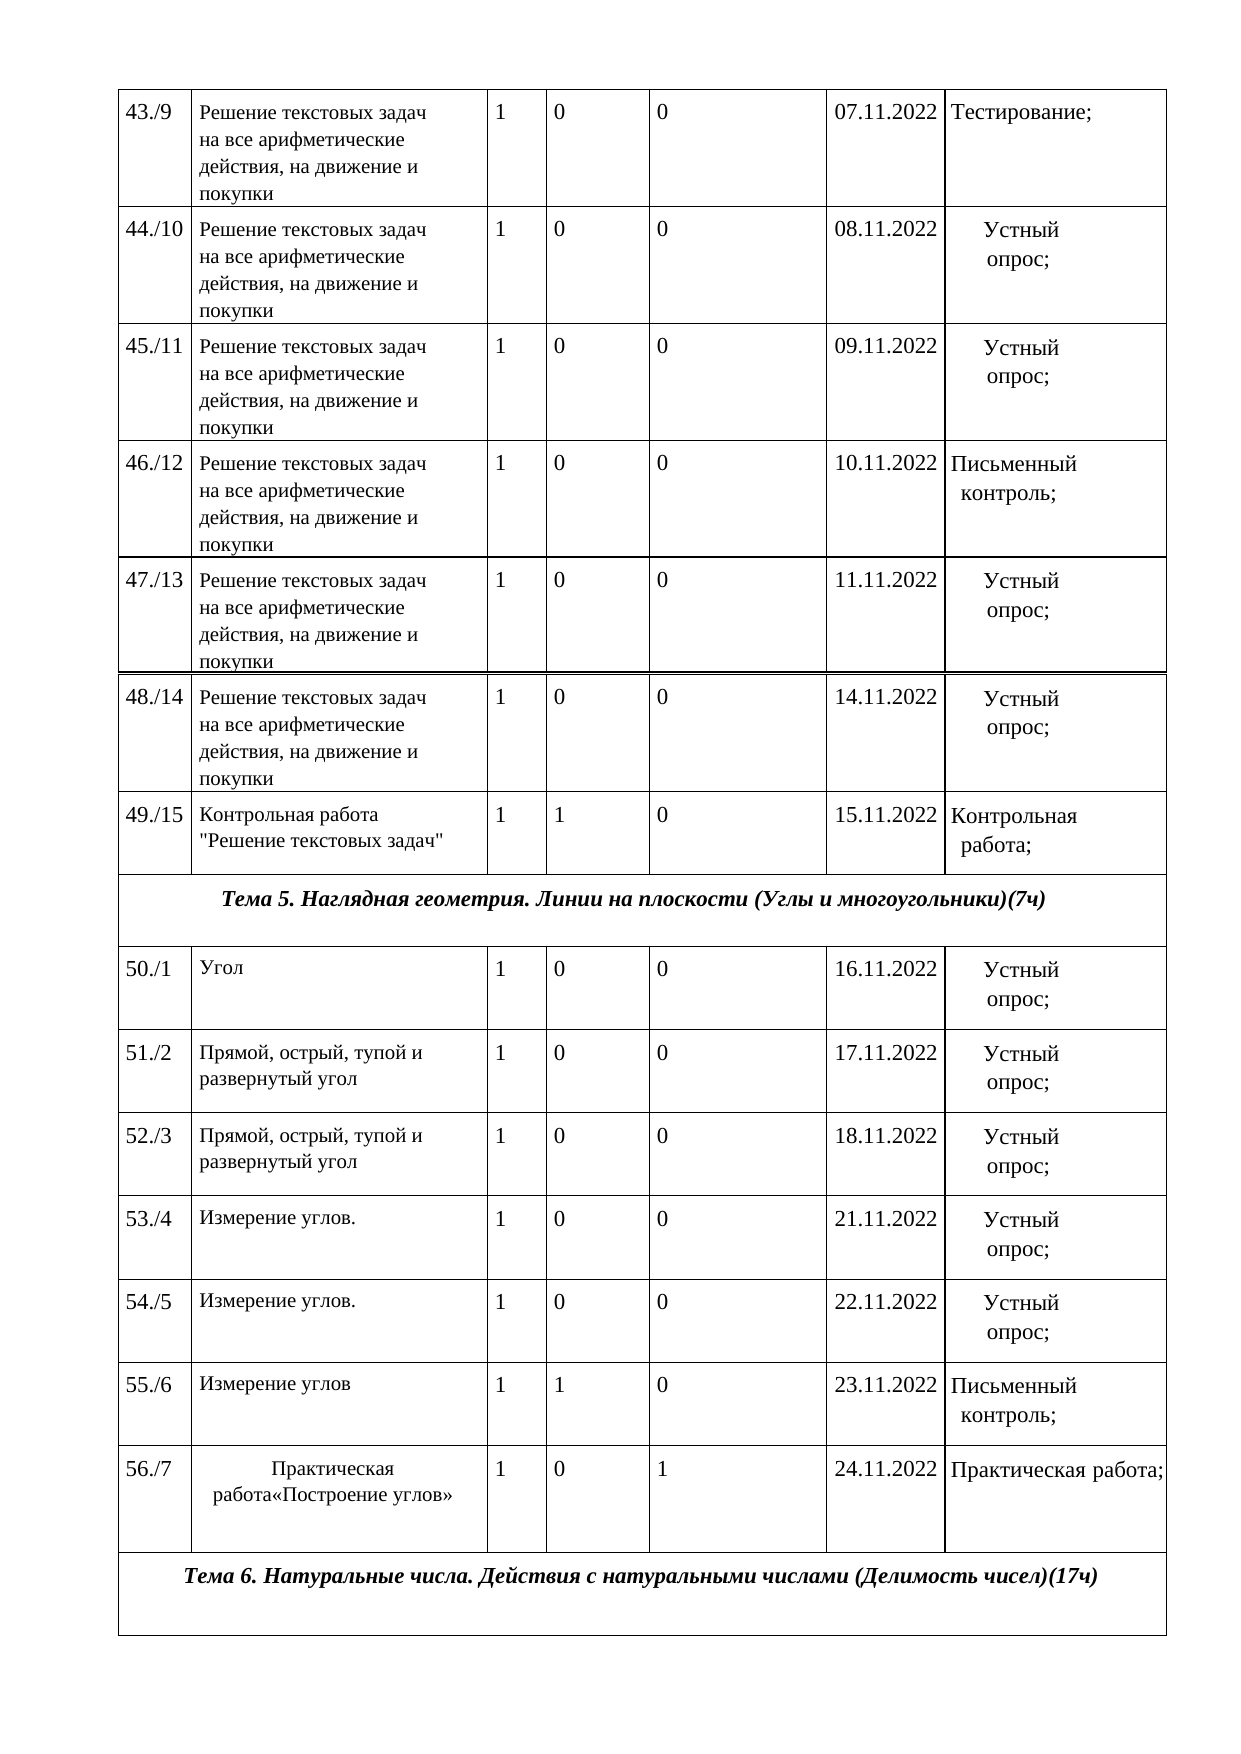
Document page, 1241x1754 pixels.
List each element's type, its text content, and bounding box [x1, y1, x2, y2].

table_cell 1 [488, 1363, 546, 1445]
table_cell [192, 207, 487, 323]
table_cell Тема 6. Натуральные числа. Действия с натуральными числами (Делимость чисел)(17ч) [119, 1553, 1166, 1635]
table_cell 0 [547, 558, 649, 671]
table_cell 1 [488, 441, 546, 556]
table_cell 1 [488, 1446, 546, 1552]
table_cell 24.11.2022 [827, 1446, 944, 1552]
table_cell 0 [650, 1113, 826, 1195]
table_cell 0 [650, 558, 826, 671]
table_cell 0 [547, 1113, 649, 1195]
table_cell 1 [488, 1030, 546, 1112]
table_cell 16.11.2022 [827, 947, 944, 1029]
table_cell 1 [488, 558, 546, 671]
table_cell Письменный контроль; [946, 1363, 1166, 1445]
table_cell 0 [547, 1280, 649, 1362]
table_cell 49./15 [119, 792, 191, 874]
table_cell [192, 90, 487, 206]
table_cell Прямой, острый, тупой и развернутый угол [192, 1030, 487, 1112]
table_cell 07.11.2022 [827, 90, 944, 206]
table_cell 0 [650, 1030, 826, 1112]
table_cell 0 [547, 324, 649, 439]
table_header Решение текстовых задач на все арифметические действия, на движение и покупки [192, 675, 487, 791]
table_cell 1 [650, 1446, 826, 1552]
table_header 1 [488, 675, 546, 791]
table_cell 0 [650, 90, 826, 206]
table_cell 55./6 [119, 1363, 191, 1445]
table_header 48./14 [119, 675, 191, 791]
table_cell Устный опрос; [946, 1196, 1166, 1278]
table_cell Решение текстовых задач на все арифметические действия, на движение и покупки [192, 441, 487, 556]
table_cell 0 [547, 1030, 649, 1112]
table_cell 1 [488, 1113, 546, 1195]
table_cell 0 [547, 90, 649, 206]
table_cell 21.11.2022 [827, 1196, 944, 1278]
table_cell 0 [650, 1280, 826, 1362]
table_cell 1 [488, 947, 546, 1029]
table_header Устный опрос; [946, 675, 1166, 791]
table_cell 0 [650, 792, 826, 874]
table_cell 0 [547, 441, 649, 556]
table_cell 17.11.2022 [827, 1030, 944, 1112]
table_cell Тестирование; [946, 90, 1166, 206]
table_cell 08.11.2022 [827, 207, 944, 323]
table_cell Тема 5. Наглядная геометрия. Линии на плоскости (Углы и многоугольники)(7ч) [119, 875, 1166, 946]
table_cell Контрольная работа "Решение текстовых задач" [192, 792, 487, 874]
table_cell 1 [488, 324, 546, 439]
table_cell 1 [547, 1363, 649, 1445]
table_cell Прямой, острый, тупой и развернутый угол [192, 1113, 487, 1195]
table_cell Практическая работа; [946, 1446, 1166, 1552]
table_cell Решение текстовых задач на все арифметические действия, на движение и покупки [192, 324, 487, 439]
table_header 0 [547, 675, 649, 791]
table_cell Контрольная работа; [946, 792, 1166, 874]
table_cell 56./7 [119, 1446, 191, 1552]
table_cell 09.11.2022 [827, 324, 944, 439]
table_cell Измерение углов [192, 1363, 487, 1445]
table_cell 0 [650, 207, 826, 323]
table_cell Устный опрос; [946, 947, 1166, 1029]
table_cell 18.11.2022 [827, 1113, 944, 1195]
table_header 14.11.2022 [827, 675, 944, 791]
table_cell 0 [547, 207, 649, 323]
table_cell Устный опрос; [946, 1030, 1166, 1112]
table_cell 0 [547, 1446, 649, 1552]
table_cell 0 [650, 1363, 826, 1445]
table_cell 50./1 [119, 947, 191, 1029]
table_cell Измерение углов. [192, 1196, 487, 1278]
table_cell 52./3 [119, 1113, 191, 1195]
table_cell 1 [547, 792, 649, 874]
table_cell 0 [547, 1196, 649, 1278]
table_cell Устный опрос; [946, 207, 1166, 323]
table_cell 44./10 [119, 207, 191, 323]
table_cell 1 [488, 1280, 546, 1362]
table_cell 0 [650, 947, 826, 1029]
table_cell 23.11.2022 [827, 1363, 944, 1445]
table_cell 53./4 [119, 1196, 191, 1278]
table_cell 54./5 [119, 1280, 191, 1362]
table_cell Устный опрос; [946, 1113, 1166, 1195]
table_cell 1 [488, 792, 546, 874]
table_cell Измерение углов. [192, 1280, 487, 1362]
table_cell Письменный контроль; [946, 441, 1166, 556]
table_cell 47./13 [119, 558, 191, 671]
table_cell 0 [547, 947, 649, 1029]
table_cell 43./9 [119, 90, 191, 206]
table_cell 15.11.2022 [827, 792, 944, 874]
table_cell 10.11.2022 [827, 441, 944, 556]
table_cell Устный опрос; [946, 558, 1166, 671]
table_header 0 [650, 675, 826, 791]
table_cell Практическая работа«Построение углов» [192, 1446, 487, 1552]
table_cell 11.11.2022 [827, 558, 944, 671]
table_cell 0 [650, 1196, 826, 1278]
table_cell 51./2 [119, 1030, 191, 1112]
table_cell Устный опрос; [946, 1280, 1166, 1362]
table_cell 1 [488, 1196, 546, 1278]
table_cell Решение текстовых задач на все арифметические действия, на движение и покупки [192, 558, 487, 671]
table_cell 1 [488, 90, 546, 206]
table_cell 0 [650, 324, 826, 439]
table_cell Устный опрос; [946, 324, 1166, 439]
table_cell Угол [192, 947, 487, 1029]
table_cell 1 [488, 207, 546, 323]
table_cell 22.11.2022 [827, 1280, 944, 1362]
table_cell 45./11 [119, 324, 191, 439]
table_cell 46./12 [119, 441, 191, 556]
table_cell 0 [650, 441, 826, 556]
